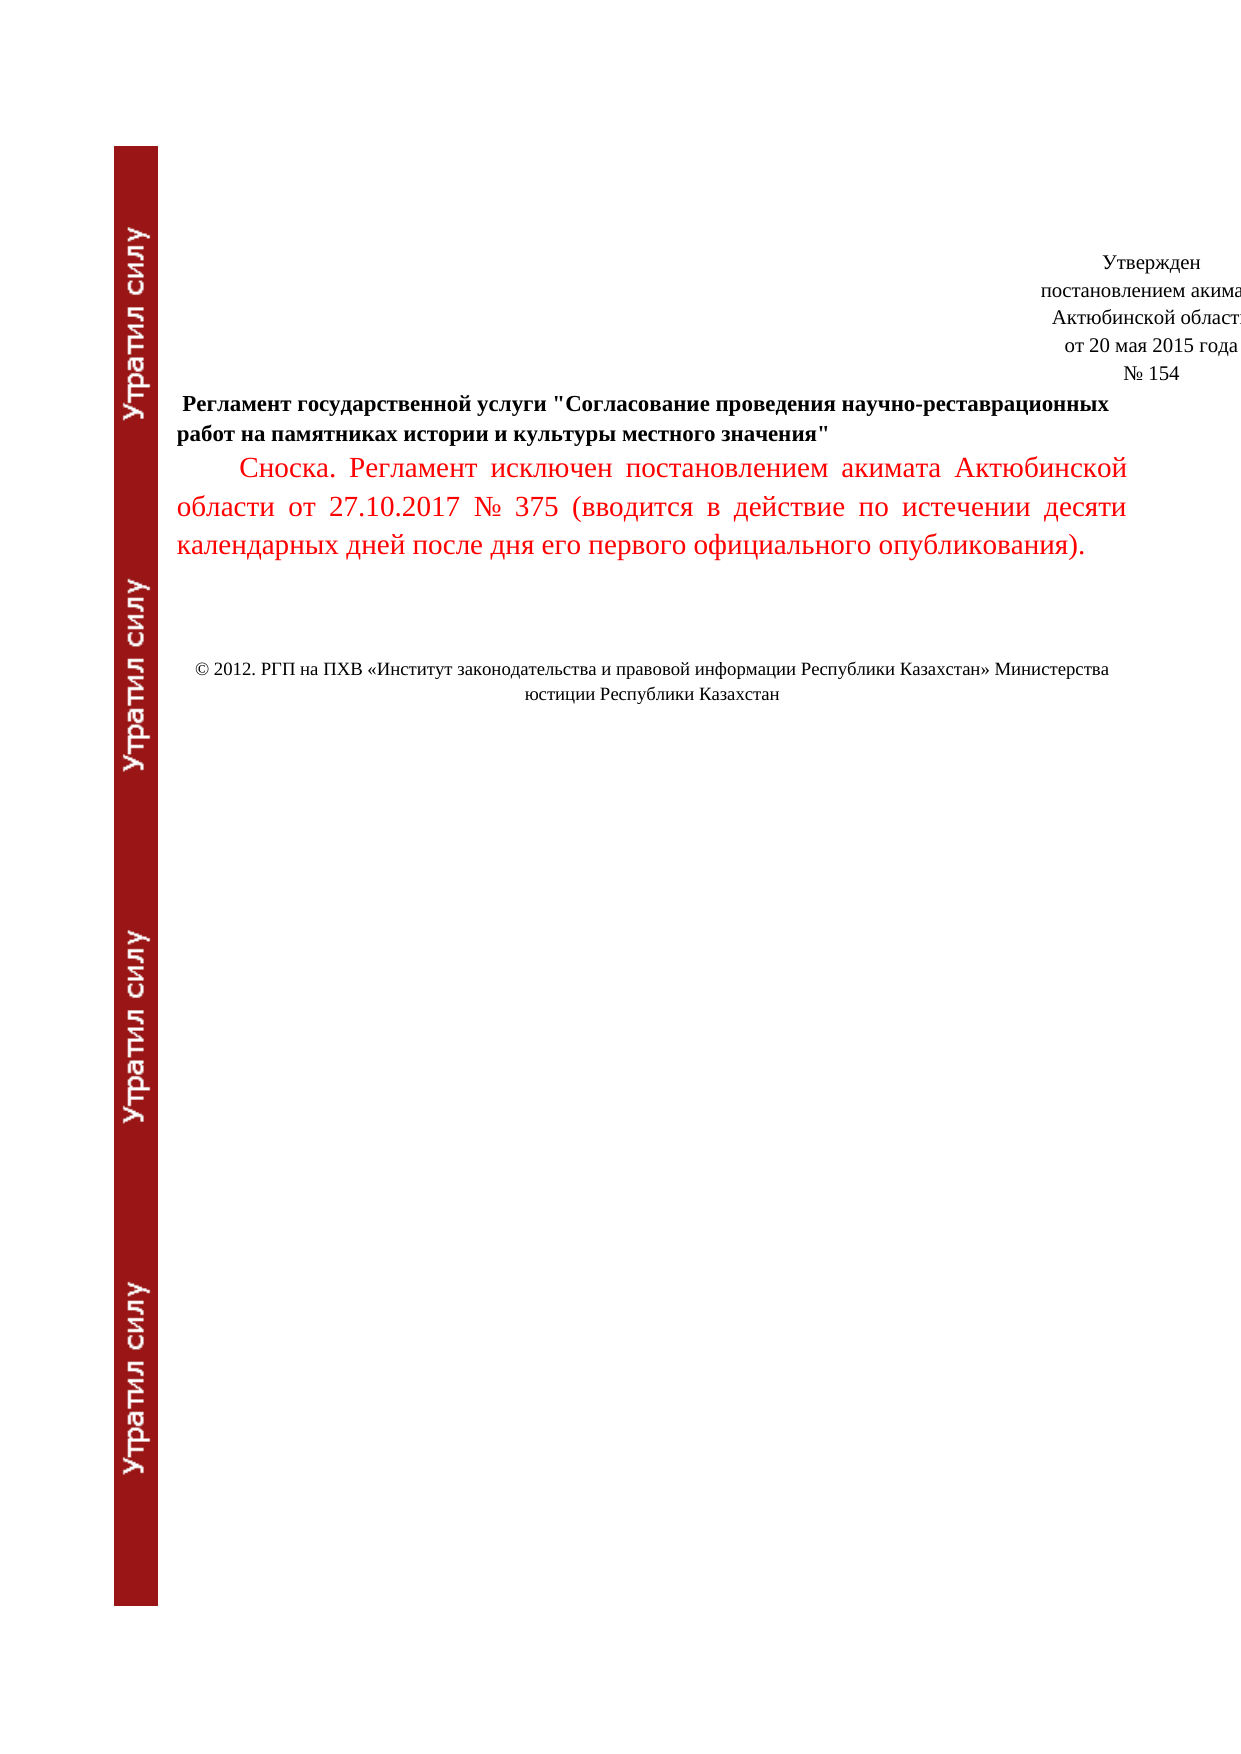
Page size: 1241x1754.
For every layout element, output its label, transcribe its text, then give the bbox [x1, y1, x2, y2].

picture [114, 146, 158, 249]
text Регламент государственной услуги "Согласование проведения научно-реставрационных работ на памятниках истории и культуры местного значения" [112, 390, 1128, 446]
text © 2012. РГП на ПХВ «Институт законодательства и правовой информации Республики Казахстан» Министерства юстиции Республики Казахстан [112, 658, 1128, 704]
text Сноска. Регламент исключен постановлением акимата Актюбинской области от 27.10.2017 № 375 (вводится в действие по истечении десяти календарных дней после дня его первого официального опубликования). [112, 450, 1128, 561]
picture [114, 446, 158, 450]
picture [114, 561, 158, 658]
picture [114, 704, 158, 1606]
table_header [101, 249, 912, 390]
table_header Утвержден постановлением акимата Актюбинской области от 20 мая 2015 года № 154 [912, 249, 1240, 390]
